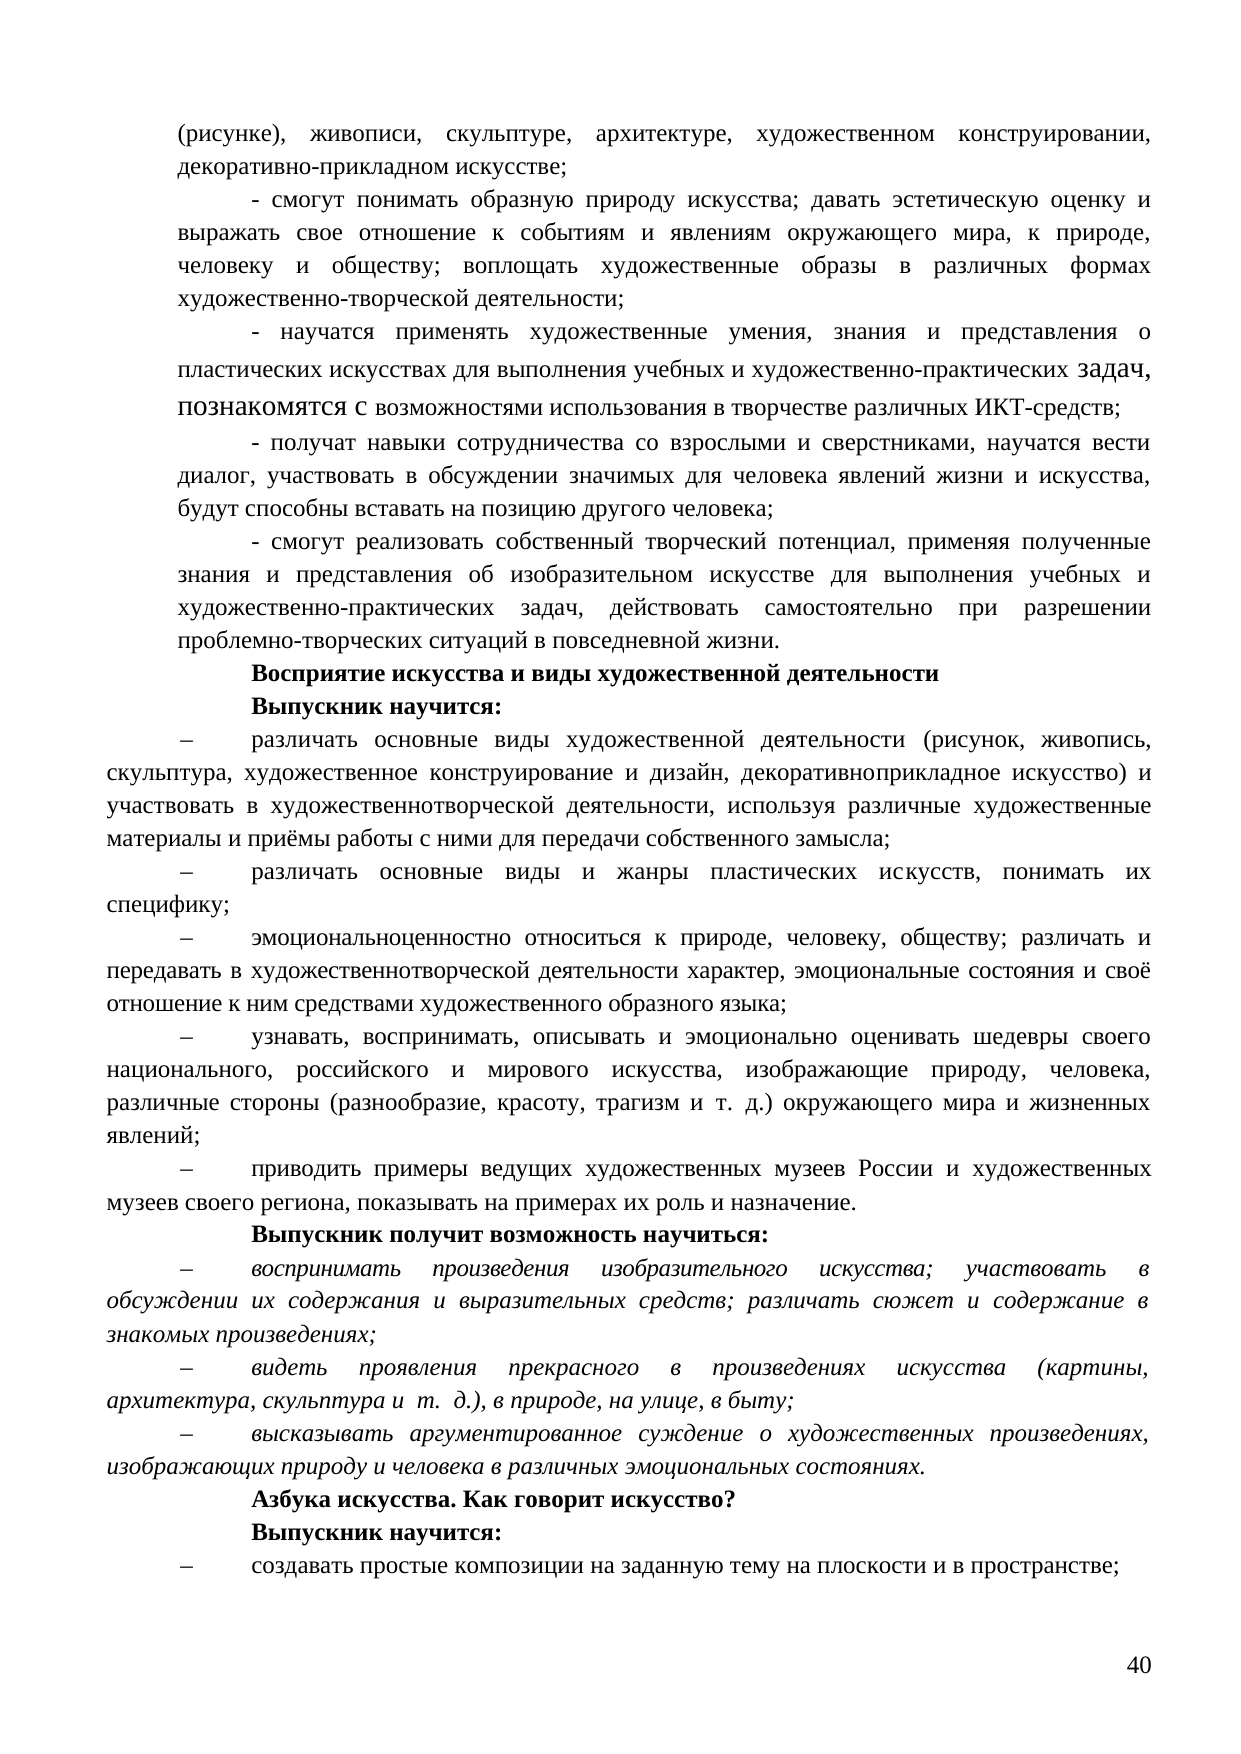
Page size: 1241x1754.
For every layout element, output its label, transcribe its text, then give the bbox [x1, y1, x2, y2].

text приводить примеры ведущих художественных музеев России и художественных музеев своего региона, показывать на примерах их роль и назначение. [106, 1153, 1152, 1215]
text различать основные виды и жанры пластических искусств, понимать их специфику; [106, 856, 1152, 918]
text Выпускник получит возможность научиться: [177, 1219, 1152, 1248]
text - получат навыки сотрудничества со взрослыми и сверстниками, научатся вести диалог, участвовать в обсуждении значимых для человека явлений жизни и искусства, будут способны вставать на позицию другого человека; [177, 427, 1152, 522]
text воспринимать произведения изобразительного искусства; участвовать в обсуждении их содержания и выразительных средств; различать сюжет и содержание в знакомых произведениях; [106, 1253, 1152, 1347]
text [177, 118, 1152, 180]
text - смогут понимать образную природу искусства; давать эстетическую оценку и выражать свое отношение к событиям и явлениям окружающего мира, к природе, человеку и обществу; воплощать художественные образы в различных формах художественно-творческой деятельности; [177, 184, 1152, 312]
text Выпускник научится: [177, 691, 1152, 720]
text Выпускник научится: [177, 1517, 1152, 1546]
text видеть проявления прекрасного в произведениях искусства (картины, архитектура, скульптура и т. д.), в природе, на улице, в быту; [106, 1352, 1152, 1413]
text эмоционально­ценностно относиться к природе, человеку, обществу; различать и передавать в художественно­творческой деятельности характер, эмоциональные состояния и своё отношение к ним средствами художественного образного языка; [106, 922, 1152, 1017]
text - смогут реализовать собственный творческий потенциал, применяя полученные знания и представления об изобразительном искусстве для выполнения учебных и художественно-практических задач, действовать самостоятельно при разрешении проблемно-творческих ситуаций в повседневной жизни. [177, 526, 1152, 654]
text - научатся применять художественные умения, знания и представления о пластических искусствах для выполнения учебных и художественно-практических задач, познакомятся с возможностями использования в творчестве различных ИКТ-средств; [177, 316, 1152, 422]
text высказывать аргументированное суждение о художественных произведениях, изображающих природу и человека в различных эмоциональных состояниях. [106, 1418, 1152, 1479]
text различать основные виды художественной деятельности (рисунок, живопись, скульптура, художественное конструирование и дизайн, декоративно­прикладное искусство) и участвовать в художественно­творческой деятельности, используя различные художественные материалы и приёмы работы с ними для передачи собственного замысла; [106, 724, 1152, 852]
text Азбука искусства. Как говорит искусство? [177, 1484, 1152, 1512]
text создавать простые композиции на заданную тему на плоскости и в пространстве; [106, 1550, 1152, 1578]
text Восприятие искусства и виды художественной деятельности [177, 658, 1152, 687]
text узнавать, воспринимать, описывать и эмоционально оценивать шедевры своего национального, российского и мирового искусства, изображающие природу, человека, различные стороны (разнообразие, красоту, трагизм и т. д.) окружающего мира и жизненных явлений; [106, 1021, 1152, 1149]
